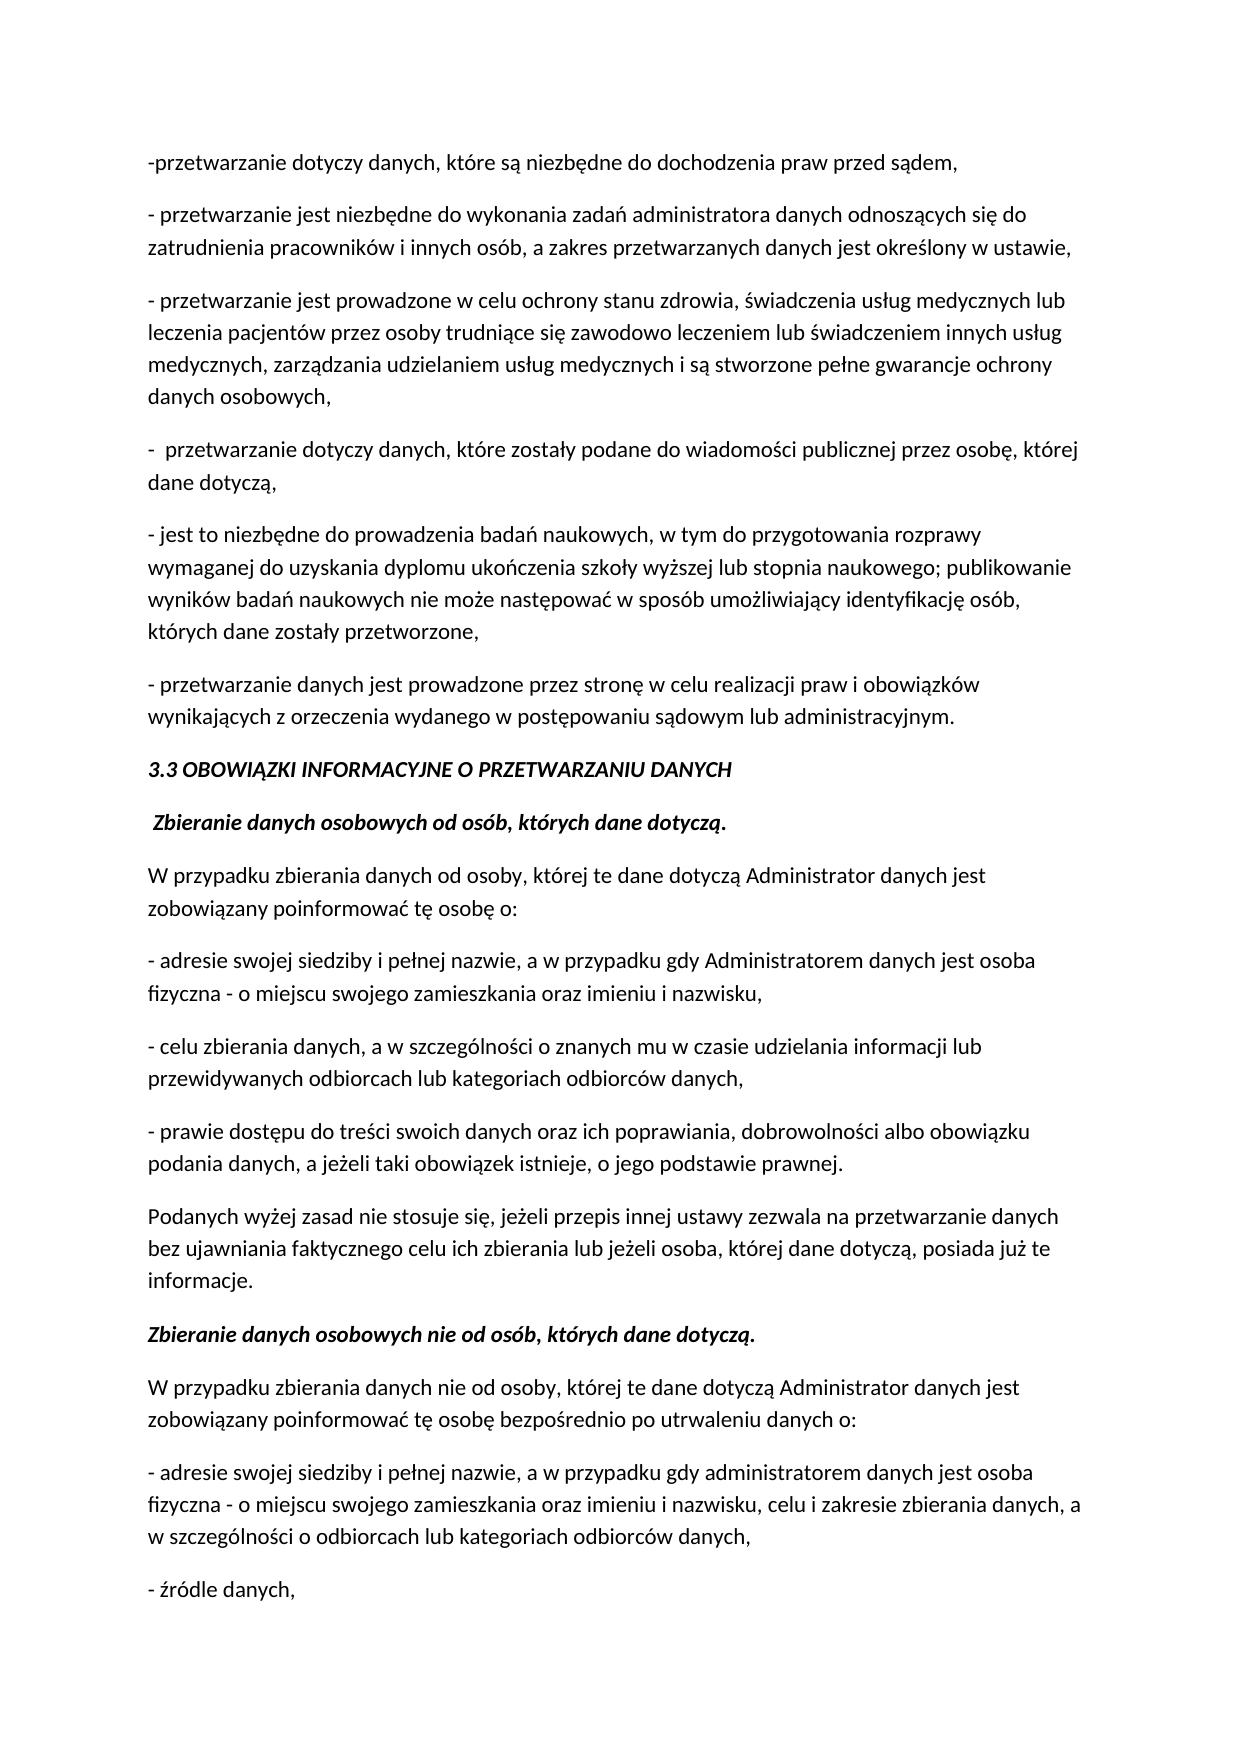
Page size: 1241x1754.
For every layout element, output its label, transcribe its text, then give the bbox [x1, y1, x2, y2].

text Podanych wyżej zasad nie stosuje się, jeżeli przepis innej ustawy zezwala na przetwarzanie danych bez ujawniania faktycznego celu ich zbierania lub jeżeli osoba, której dane dotyczą, posiada już te informacje. [148, 1202, 1093, 1295]
text - przetwarzanie jest prowadzone w celu ochrony stanu zdrowia, świadczenia usług medycznych lub leczenia pacjentów przez osoby trudniące się zawodowo leczeniem lub świadczeniem innych usług medycznych, zarządzania udzielaniem usług medycznych i są stworzone pełne gwarancje ochrony danych osobowych, [148, 286, 1093, 410]
text - źródle danych, [148, 1575, 1093, 1603]
text -przetwarzanie dotyczy danych, które są niezbędne do dochodzenia praw przed sądem, [148, 148, 1093, 176]
text W przypadku zbierania danych od osoby, której te dane dotyczą Administrator danych jest zobowiązany poinformować tę osobę o: [148, 861, 1093, 922]
text - adresie swojej siedziby i pełnej nazwie, a w przypadku gdy administratorem danych jest osoba fizyczna - o miejscu swojego zamieszkania oraz imieniu i nazwisku, celu i zakresie zbierania danych, a w szczególności o odbiorcach lub kategoriach odbiorców danych, [148, 1458, 1093, 1550]
text - przetwarzanie danych jest prowadzone przez stronę w celu realizacji praw i obowiązków wynikających z orzeczenia wydanego w postępowaniu sądowym lub administracyjnym. [148, 670, 1093, 730]
text - przetwarzanie dotyczy danych, które zostały podane do wiadomości publicznej przez osobę, której dane dotyczą, [148, 435, 1093, 496]
text Zbieranie danych osobowych od osób, których dane dotyczą. [148, 808, 1093, 836]
text W przypadku zbierania danych nie od osoby, której te dane dotyczą Administrator danych jest zobowiązany poinformować tę osobę bezpośrednio po utrwaleniu danych o: [148, 1373, 1093, 1433]
text - przetwarzanie jest niezbędne do wykonania zadań administratora danych odnoszących się do zatrudnienia pracowników i innych osób, a zakres przetwarzanych danych jest określony w ustawie, [148, 201, 1093, 261]
text Zbieranie danych osobowych nie od osób, których dane dotyczą. [148, 1320, 1093, 1348]
text 3.3 OBOWIĄZKI INFORMACYJNE O PRZETWARZANIU DANYCH [148, 755, 1093, 783]
text - adresie swojej siedziby i pełnej nazwie, a w przypadku gdy Administratorem danych jest osoba fizyczna - o miejscu swojego zamieszkania oraz imieniu i nazwisku, [148, 947, 1093, 1007]
text - celu zbierania danych, a w szczególności o znanych mu w czasie udzielania informacji lub przewidywanych odbiorcach lub kategoriach odbiorców danych, [148, 1032, 1093, 1092]
text - jest to niezbędne do prowadzenia badań naukowych, w tym do przygotowania rozprawy wymaganej do uzyskania dyplomu ukończenia szkoły wyższej lub stopnia naukowego; publikowanie wyników badań naukowych nie może następować w sposób umożliwiający identyfikację osób, których dane zostały przetworzone, [148, 521, 1093, 645]
text - prawie dostępu do treści swoich danych oraz ich poprawiania, dobrowolności albo obowiązku podania danych, a jeżeli taki obowiązek istnieje, o jego podstawie prawnej. [148, 1117, 1093, 1177]
